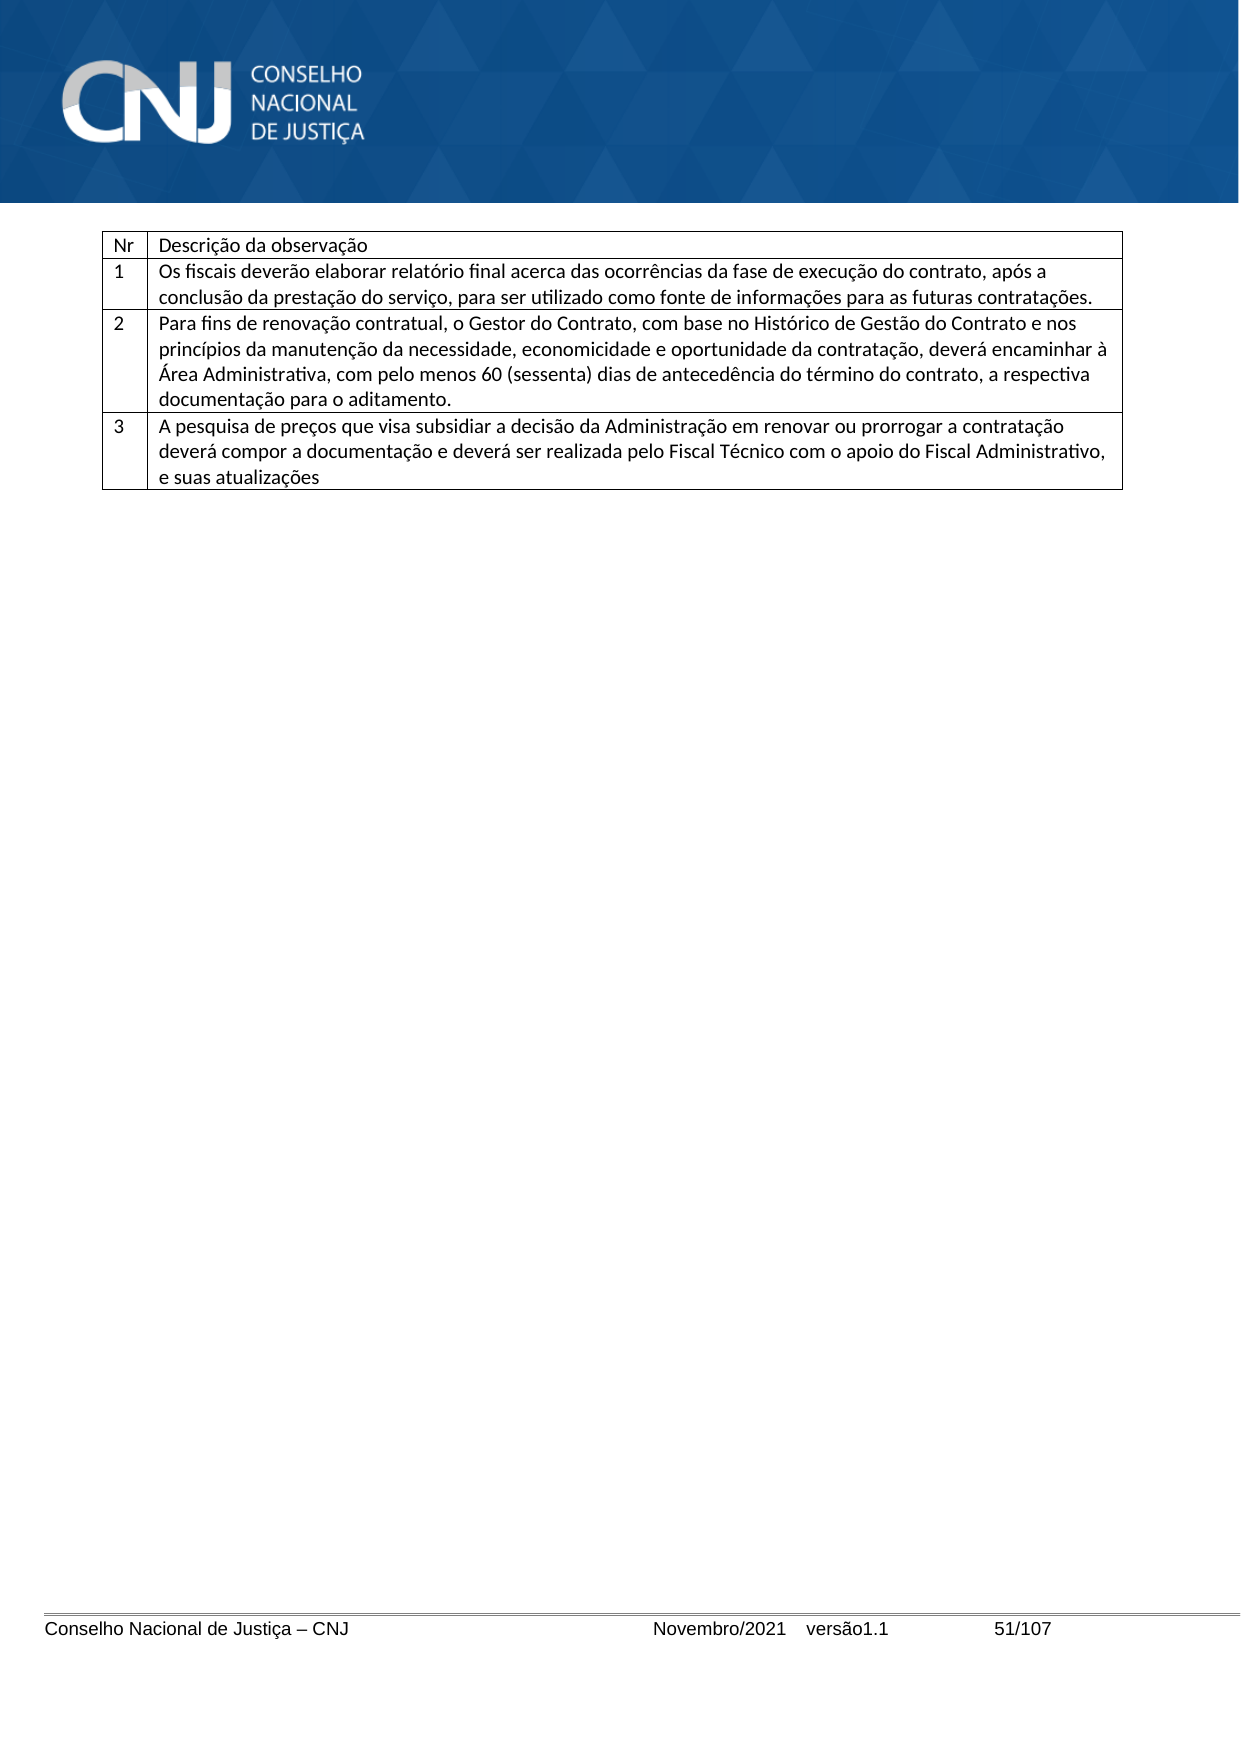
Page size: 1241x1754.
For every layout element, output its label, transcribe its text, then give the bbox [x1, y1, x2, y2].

table_cell Para fins de renovação contratual, o Gestor do Contrato, com base no Histórico de Gestão do Contrato e nos princípios da manutenção da necessidade, economicidade e oportunidade da contratação, deverá encaminhar à Área Administrativa, com pelo menos 60 (sessenta) dias de antecedência do término do contrato, a respectiva documentação para o aditamento. [148, 310, 1122, 412]
table_cell A pesquisa de preços que visa subsidiar a decisão da Administração em renovar ou prorrogar a contratação deverá compor a documentação e deverá ser realizada pelo Fiscal Técnico com o apoio do Fiscal Administrativo, e suas atualizações [148, 413, 1122, 489]
table_header Descrição da observação [148, 232, 1122, 257]
picture [0, 0, 1239, 203]
table_cell 1 [103, 259, 147, 309]
table_header Nr [103, 232, 147, 257]
table_cell 2 [103, 310, 147, 412]
table_cell 3 [103, 413, 147, 489]
table_cell Os fiscais deverão elaborar relatório final acerca das ocorrências da fase de execução do contrato, após a conclusão da prestação do serviço, para ser utilizado como fonte de informações para as futuras contratações. [148, 259, 1122, 309]
